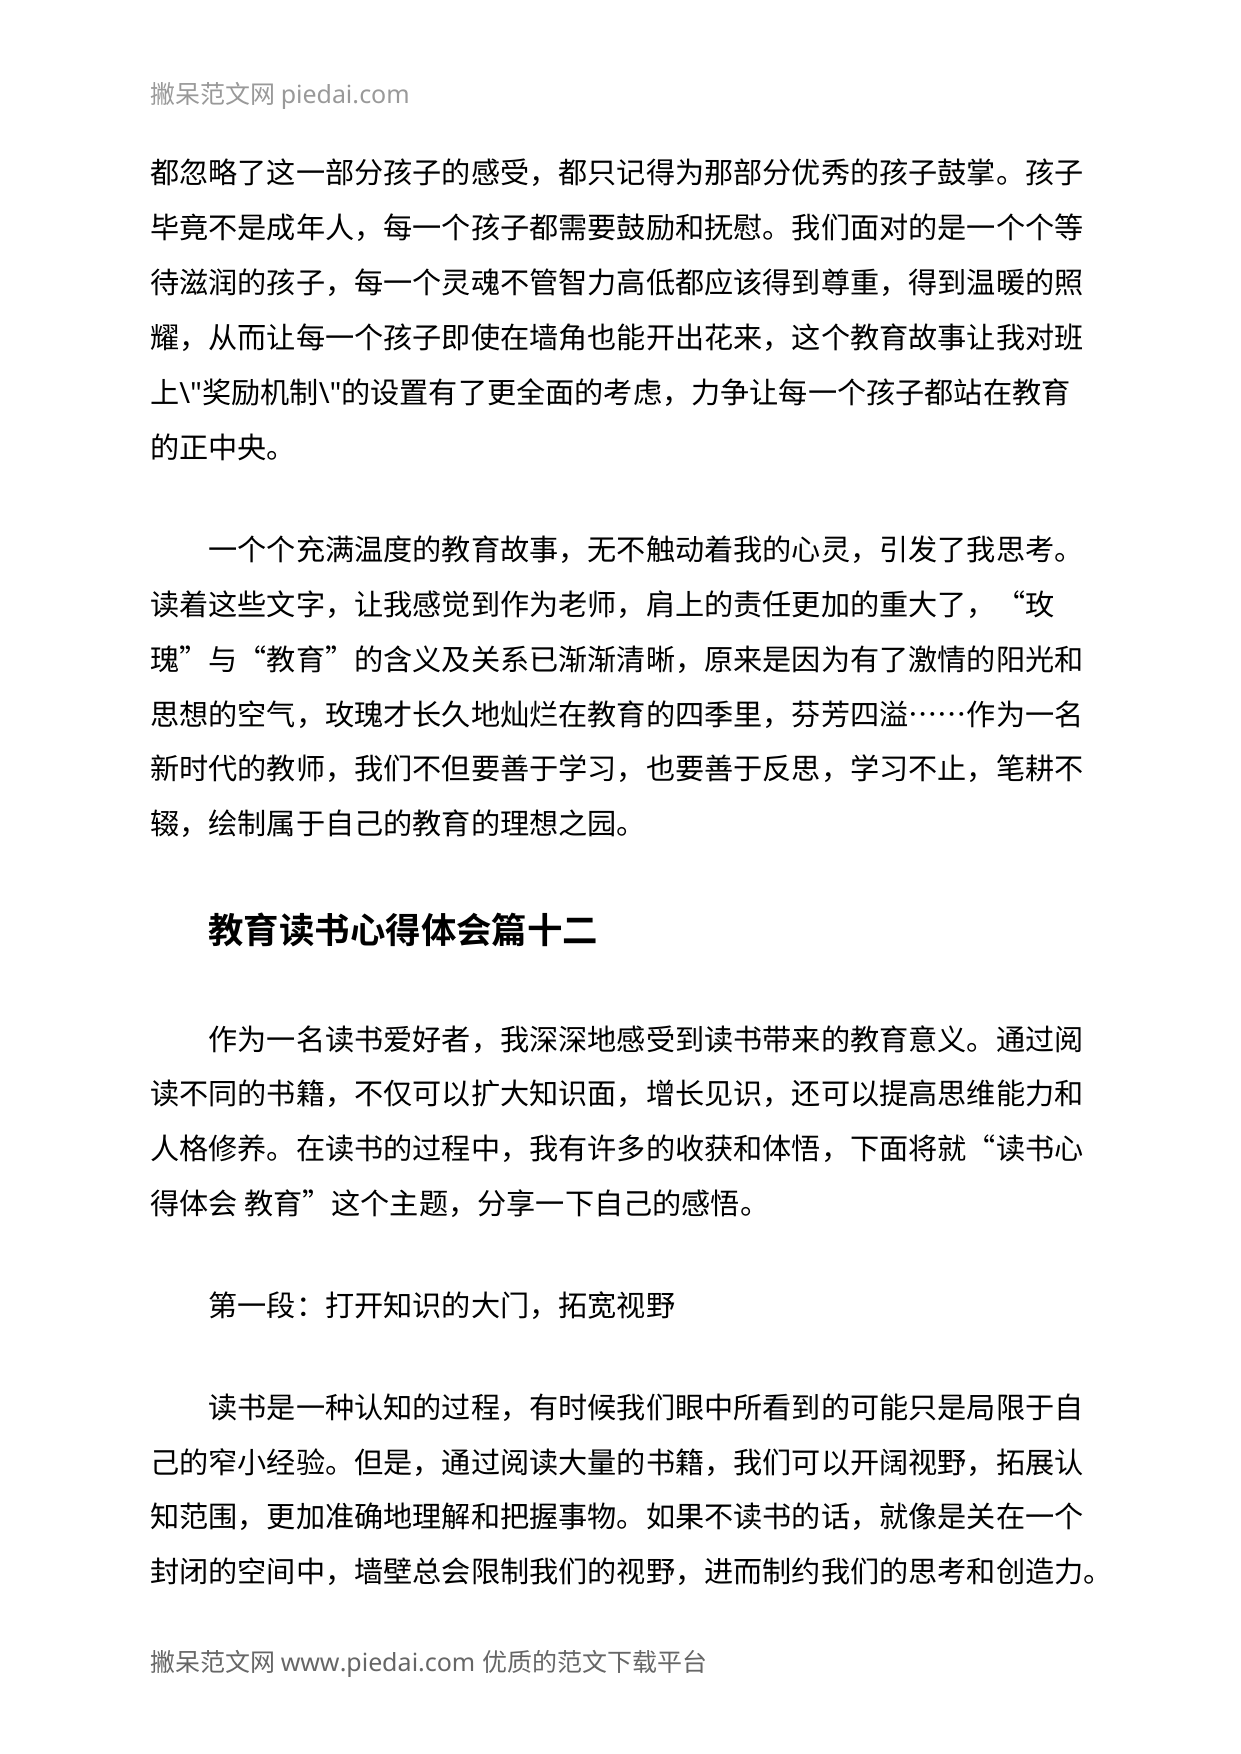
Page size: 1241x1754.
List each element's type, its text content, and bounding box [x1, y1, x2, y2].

text 一个个充满温度的教育故事，无不触动着我的心灵，引发了我思考。读着这些文字，让我感觉到作为老师，肩上的责任更加的重大了，“玫瑰”与“教育”的含义及关系已渐渐清晰，原来是因为有了激情的阳光和思想的空气，玫瑰才长久地灿烂在教育的四季里，芬芳四溢……作为一名新时代的教师，我们不但要善于学习，也要善于反思，学习不止，笔耕不辍，绘制属于自己的教育的理想之园。 [150, 526, 1090, 843]
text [150, 150, 1090, 467]
text 教育读书心得体会篇十二 [150, 903, 1090, 954]
text 作为一名读书爱好者，我深深地感受到读书带来的教育意义。通过阅读不同的书籍，不仅可以扩大知识面，增长见识，还可以提高思维能力和人格修养。在读书的过程中，我有许多的收获和体悟，下面将就“读书心得体会 教育”这个主题，分享一下自己的感悟。 [150, 1016, 1090, 1223]
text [150, 1384, 1090, 1591]
text 第一段：打开知识的大门，拓宽视野 [150, 1282, 1090, 1325]
